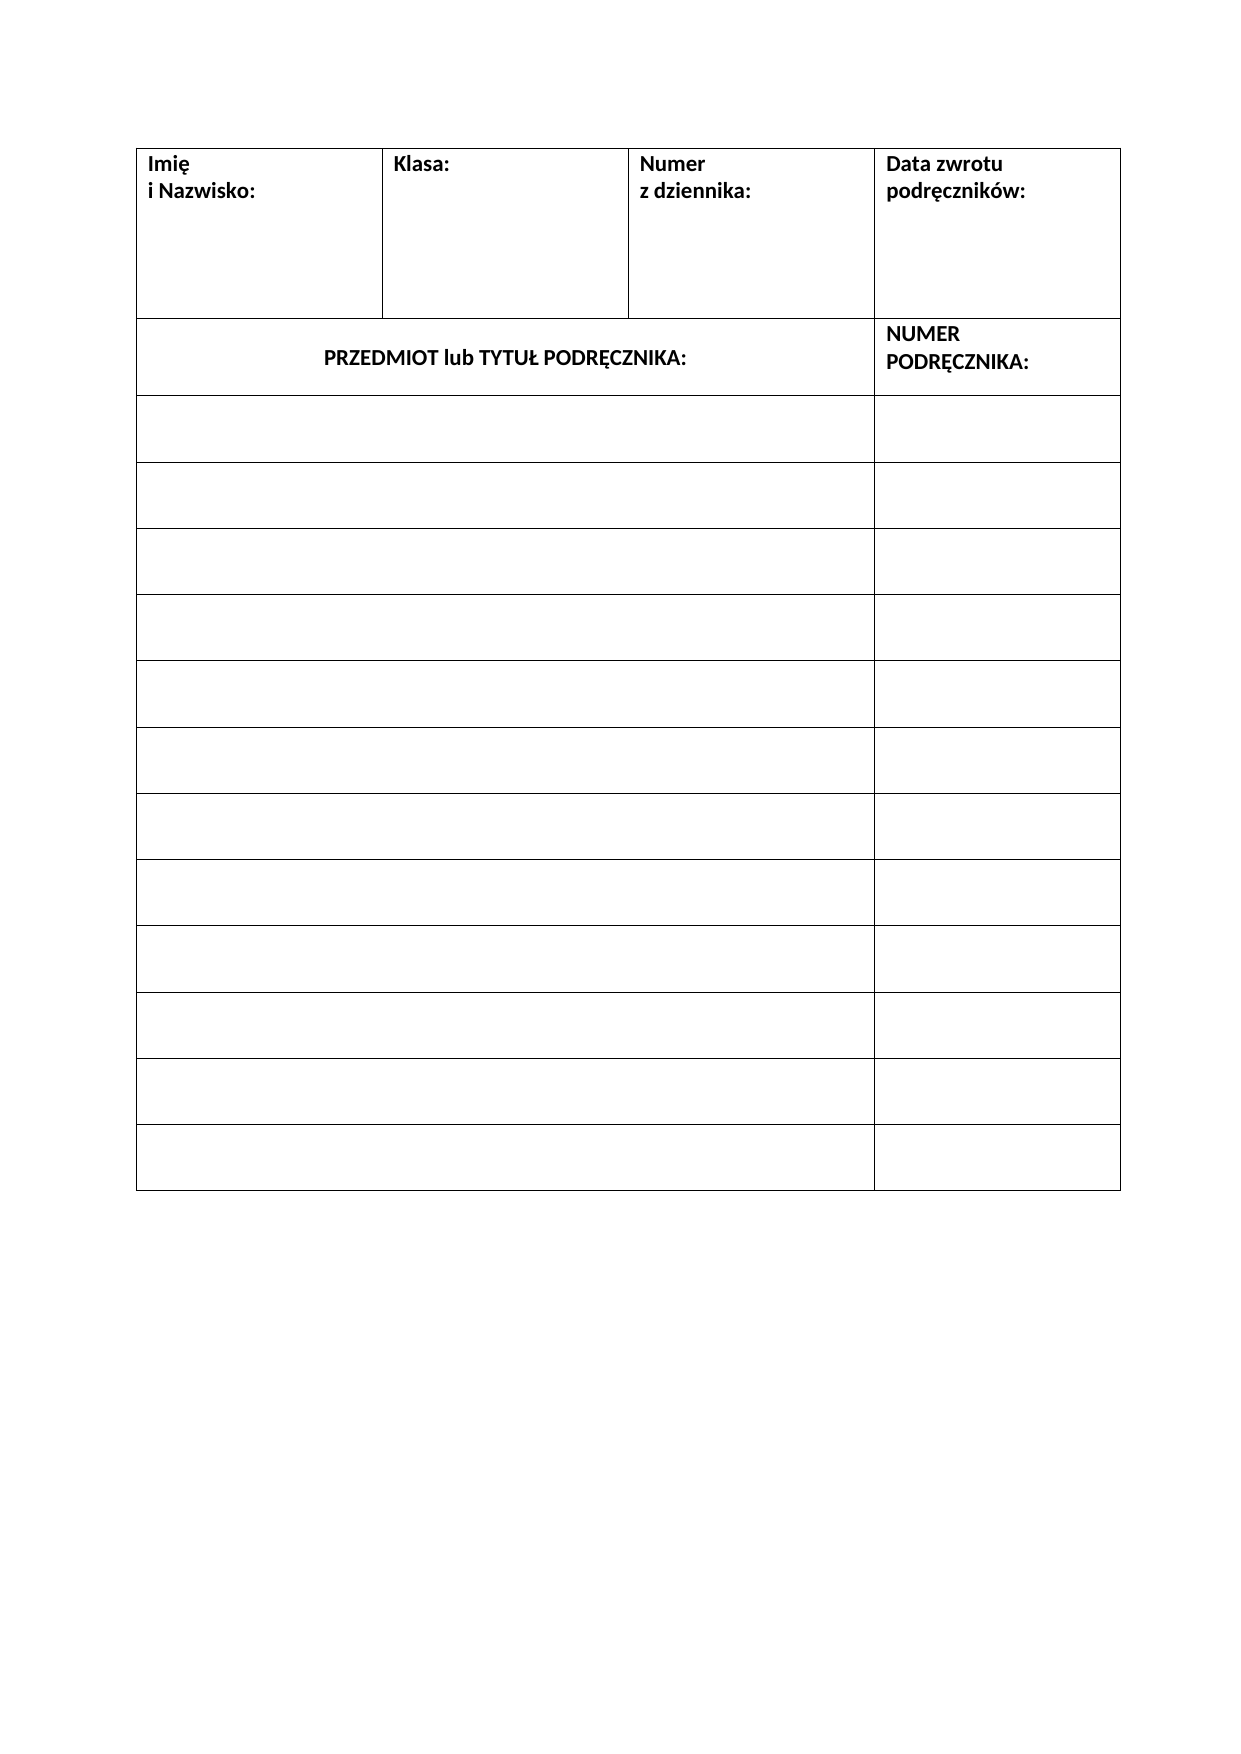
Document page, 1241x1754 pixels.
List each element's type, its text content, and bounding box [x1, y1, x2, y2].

table_cell NUMER PODRĘCZNIKA: [875, 319, 1120, 395]
table_cell [875, 1059, 1120, 1124]
table_cell [137, 728, 874, 793]
table_cell [137, 661, 874, 727]
table_cell [137, 396, 874, 462]
table_cell [875, 728, 1120, 793]
table_cell [137, 1125, 874, 1190]
table_cell [137, 529, 874, 594]
table_cell [875, 463, 1120, 528]
table_cell [137, 860, 874, 925]
table_header Imię i Nazwisko: [137, 149, 382, 318]
table_cell PRZEDMIOT lub TYTUŁ PODRĘCZNIKA: [137, 319, 874, 395]
table_cell [875, 1125, 1120, 1190]
table_cell [875, 794, 1120, 859]
table_cell [875, 926, 1120, 992]
table_cell [137, 1059, 874, 1124]
table_cell [137, 463, 874, 528]
table_cell [875, 396, 1120, 462]
table_cell [137, 794, 874, 859]
table_cell [875, 860, 1120, 925]
table_cell [137, 993, 874, 1058]
table_cell [875, 661, 1120, 727]
table_header Klasa: [383, 149, 628, 318]
table_header Numer z dziennika: [629, 149, 874, 318]
table_cell [137, 595, 874, 660]
table_cell [875, 993, 1120, 1058]
table_header Data zwrotu podręczników: [875, 149, 1120, 318]
table_cell [875, 595, 1120, 660]
table_cell [137, 926, 874, 992]
table_cell [875, 529, 1120, 594]
